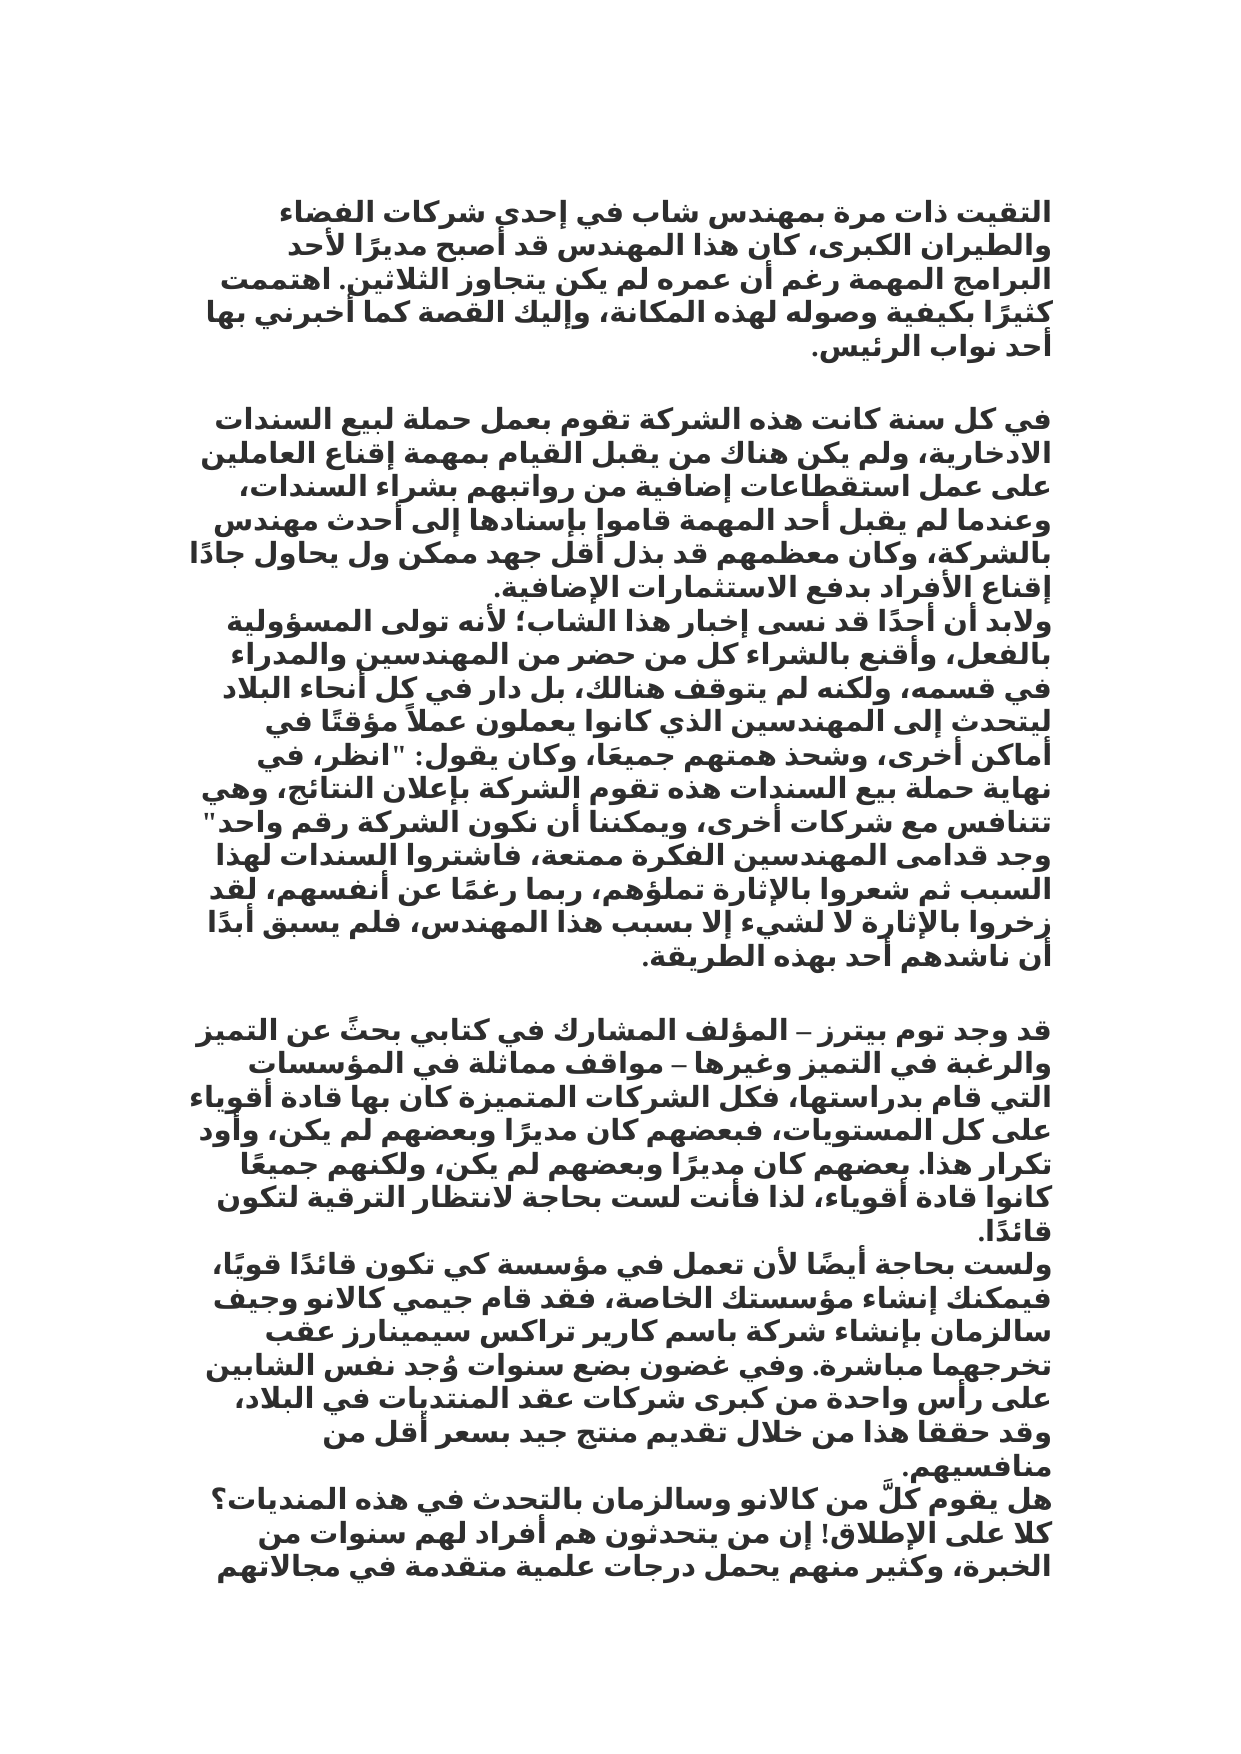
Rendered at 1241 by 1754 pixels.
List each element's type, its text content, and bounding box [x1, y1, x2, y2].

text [187, 988, 1053, 1583]
text في كل سنة كانت هذه الشركة تقوم بعمل حملة لبيع السندات الادخارية، ولم يكن هناك من يقبل القيام بمهمة إقناع العاملين على عمل استقطاعات إضافية من رواتبهم بشراء السندات، وعندما لم يقبل أحد المهمة قاموا بإسنادها إلى أحدث مهندس بالشركة، وكان معظمهم قد بذل أقل جهد ممكن ول يحاول جادًا إقناع الأفراد بدفع الاستثمارات الإضافية. ولابد أن أحدًا قد نسى إخبار هذا الشاب؛ لأنه تولى المسؤولية بالفعل، وأقنع بالشراء كل من حضر من المهندسين والمدراء في قسمه، ولكنه لم يتوقف هنالك، بل دار في كل أنحاء البلاد ليتحدث إلى المهندسين الذي كانوا يعملون عملاً مؤقتًا في أماكن أخرى، وشحذ همتهم جميعَا، وكان يقول: "انظر، في نهاية حملة بيع السندات هذه تقوم الشركة بإعلان النتائج، وهي تتنافس مع شركات أخرى، ويمكننا أن نكون الشركة رقم واحد" وجد قدامى المهندسين الفكرة ممتعة، فاشتروا السندات لهذا السبب ثم شعروا بالإثارة تملؤهم، ربما رغمًا عن أنفسهم، لقد زخروا بالإثارة لا لشيء إلا بسبب هذا المهندس، فلم يسبق أبدًا أن ناشدهم أحد بهذه الطريقة. [187, 378, 1053, 973]
text التقيت ذات مرة بمهندس شاب في إحدى شركات الفضاء والطيران الكبرى، كان هذا المهندس قد أصبح مديرًا لأحد البرامج المهمة رغم أن عمره لم يكن يتجاوز الثلاثين. اهتممت كثيرًا بكيفية وصوله لهذه المكانة، وإليك القصة كما أخبرني بها أحد نواب الرئيس. [187, 195, 1053, 362]
